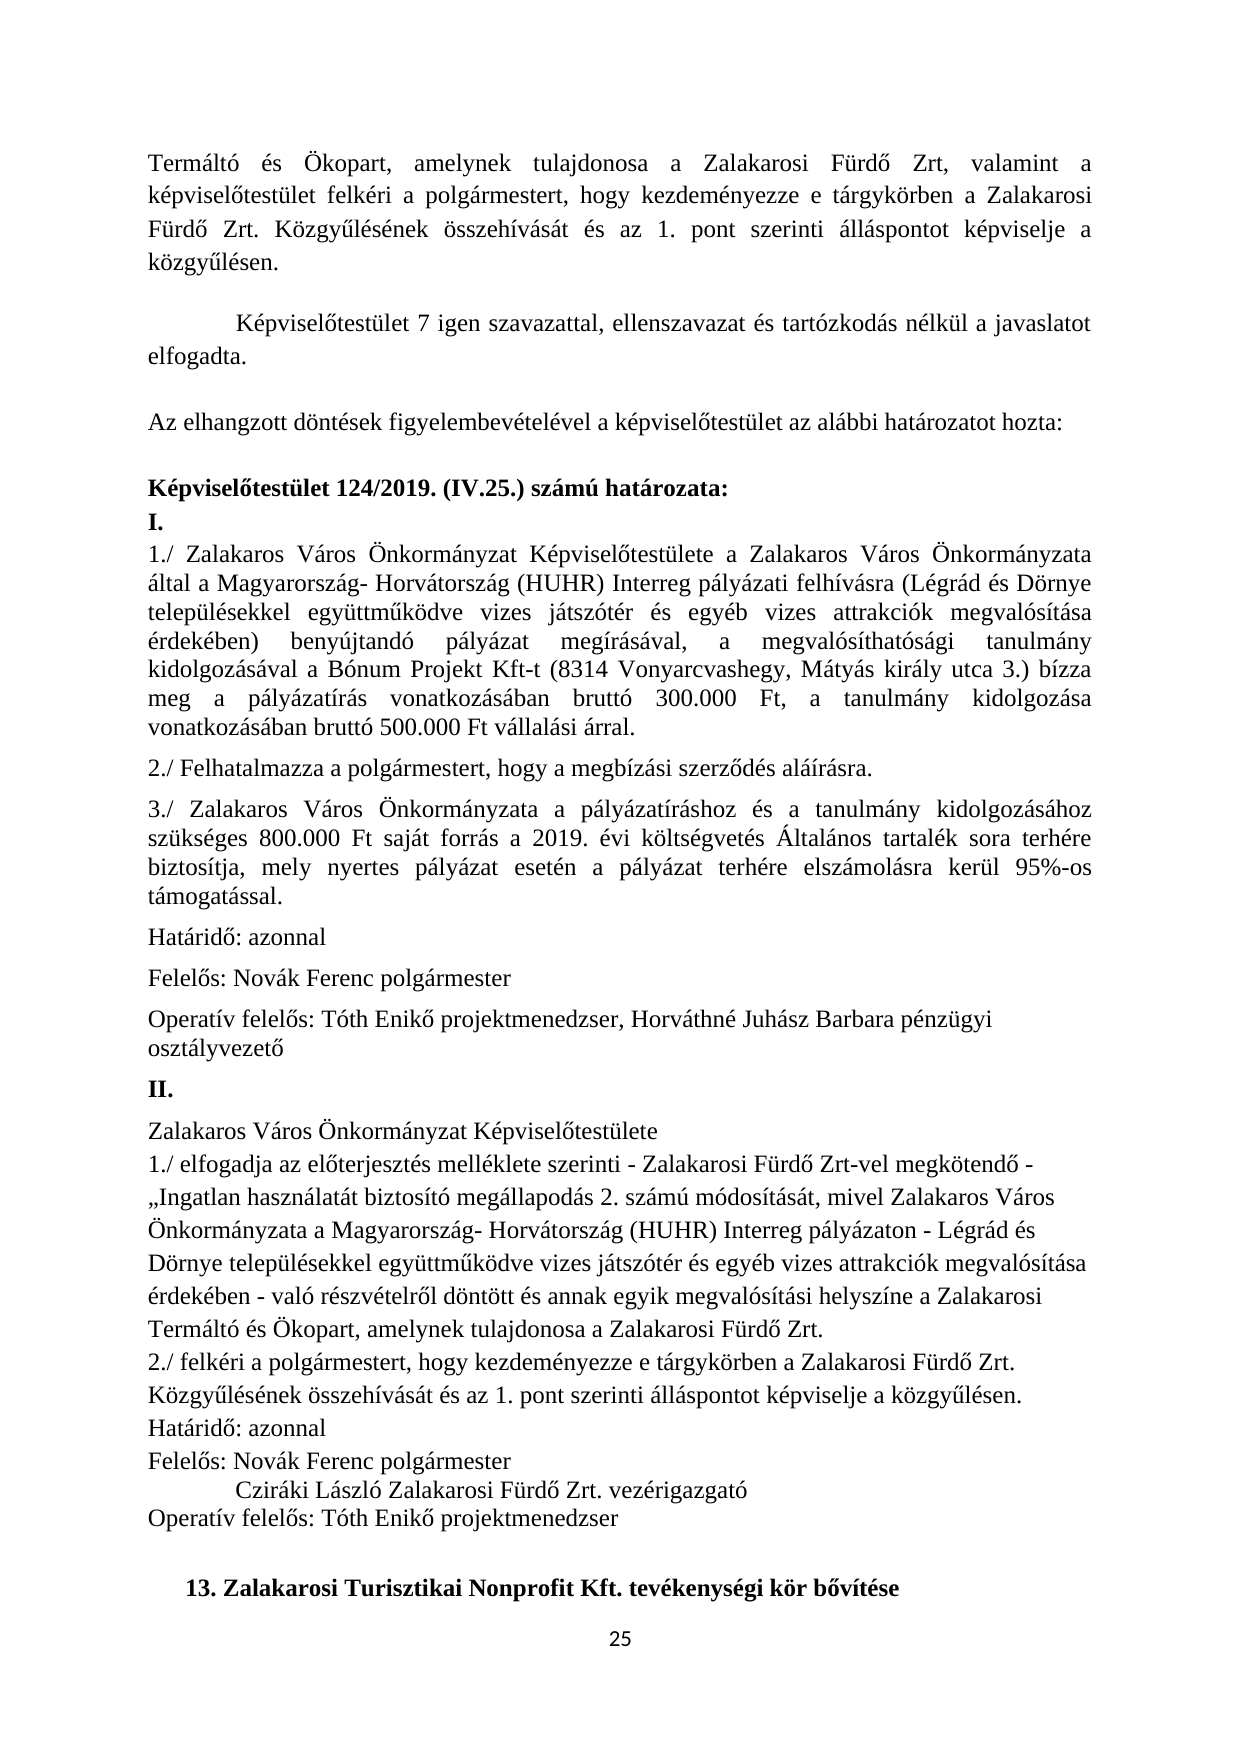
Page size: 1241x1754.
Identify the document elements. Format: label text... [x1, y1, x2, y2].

text Operatív felelős: Tóth Enikő projektmenedzser, Horváthné Juhász Barbara pénzügyi osztályvezető [148, 1004, 1093, 1062]
text 2./ Felhatalmazza a polgármestert, hogy a megbízási szerződés aláírásra. [148, 753, 1093, 782]
text II. [148, 1074, 1093, 1103]
list Zalakarosi Turisztikai Nonprofit Kft. tevékenységi kör bővítése [185, 1573, 1093, 1602]
text 3./ Zalakaros Város Önkormányzata a pályázatíráshoz és a tanulmány kidolgozásához szükséges 800.000 Ft saját forrás a 2019. évi költségvetés Általános tartalék sora terhére biztosítja, mely nyertes pályázat esetén a pályázat terhére elszámolásra kerül 95%-os támogatással. [148, 794, 1093, 909]
text I. [148, 507, 1093, 535]
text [148, 148, 1093, 275]
list Az elhangzott döntések figyelembevételével a képviselőtestület az alábbi határozatot hozta: [148, 407, 1093, 436]
text Képviselőtestület 124/2019. (IV.25.) számú határozata: [148, 473, 1093, 502]
text 1./ Zalakaros Város Önkormányzat Képviselőtestülete a Zalakaros Város Önkormányzata által a Magyarország- Horvátország (HUHR) Interreg pályázati felhívásra (Légrád és Dörnye településekkel együttműködve vizes játszótér és egyéb vizes attrakciók megvalósítása érdekében) benyújtandó pályázat megírásával, a megvalósíthatósági tanulmány kidolgozásával a Bónum Projekt Kft-t (8314 Vonyarcvashegy, Mátyás király utca 3.) bízza meg a pályázatírás vonatkozásában bruttó 300.000 Ft, a tanulmány kidolgozása vonatkozásában bruttó 500.000 Ft vállalási árral. [148, 539, 1093, 741]
text Határidő: azonnal [148, 1413, 1093, 1442]
text Határidő: azonnal [148, 922, 1093, 951]
text Felelős: Novák Ferenc polgármester Cziráki László Zalakarosi Fürdő Zrt. vezérigazgató Operatív felelős: Tóth Enikő projektmenedzser [148, 1446, 1093, 1532]
text Zalakaros Város Önkormányzat Képviselőtestülete [148, 1116, 1093, 1144]
list Képviselőtestület 7 igen szavazattal, ellenszavazat és tartózkodás nélkül a javaslatot elfogadta. [148, 308, 1093, 370]
text 2./ felkéri a polgármestert, hogy kezdeményezze e tárgykörben a Zalakarosi Fürdő Zrt. Közgyűlésének összehívását és az 1. pont szerinti álláspontot képviselje a közgyűlésen. [148, 1347, 1093, 1409]
text Felelős: Novák Ferenc polgármester [148, 963, 1093, 992]
text 1./ elfogadja az előterjesztés melléklete szerinti - Zalakarosi Fürdő Zrt-vel megkötendő - „Ingatlan használatát biztosító megállapodás 2. számú módosítását, mivel Zalakaros Város Önkormányzata a Magyarország- Horvátország (HUHR) Interreg pályázaton - Légrád és Dörnye településekkel együttműködve vizes játszótér és egyéb vizes attrakciók megvalósítása érdekében - való részvételről döntött és annak egyik megvalósítási helyszíne a Zalakarosi Termáltó és Ökopart, amelynek tulajdonosa a Zalakarosi Fürdő Zrt. [148, 1149, 1093, 1343]
